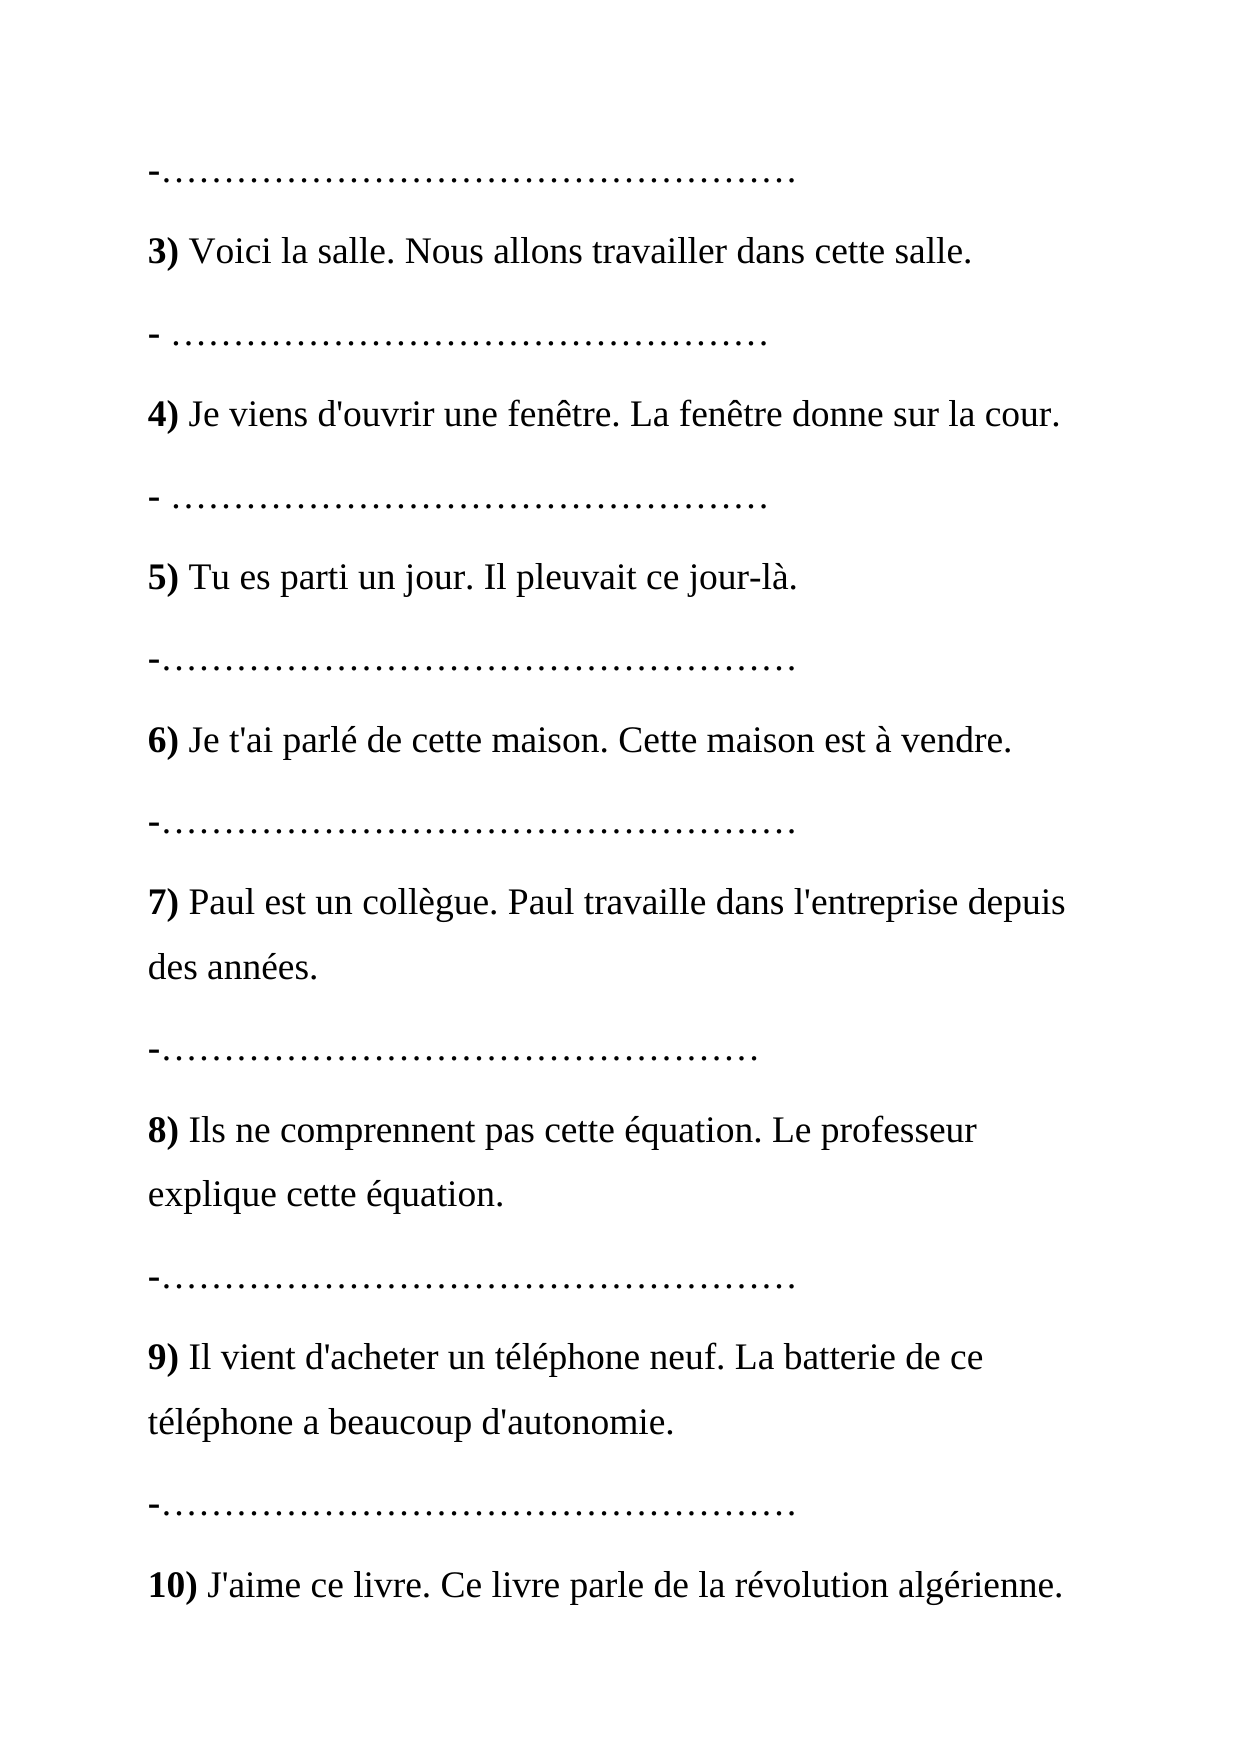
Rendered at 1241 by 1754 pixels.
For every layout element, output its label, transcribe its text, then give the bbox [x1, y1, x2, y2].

text 7) Paul est un collègue. Paul travaille dans l'entreprise depuis des années. [148, 880, 1093, 988]
text 6) Je t'ai parlé de cette maison. Cette maison est à vendre. [148, 717, 1093, 760]
text -…………………………………………… [148, 798, 1093, 842]
text -…………………………………………… [148, 1481, 1093, 1524]
text -…………………………………………… [148, 1253, 1093, 1296]
text 3) Voici la salle. Nous allons travailler dans cette salle. [148, 229, 1093, 272]
text 8) Ils ne comprennent pas cette équation. Le professeur explique cette équation. [148, 1107, 1093, 1215]
text 9) Il vient d'acheter un téléphone neuf. La batterie de ce téléphone a beaucoup d'autonomie. [148, 1334, 1093, 1442]
text - ………………………………………… [148, 310, 1093, 353]
text 5) Tu es parti un jour. Il pleuvait ce jour-là. [148, 554, 1093, 597]
text -…………………………………………… [148, 636, 1093, 679]
text -………………………………………… [148, 1026, 1093, 1069]
text 4) Je viens d'ouvrir une fenêtre. La fenêtre donne sur la cour. [148, 392, 1093, 435]
text -…………………………………………… [148, 148, 1093, 191]
text - ………………………………………… [148, 473, 1093, 516]
text 10) J'aime ce livre. Ce livre parle de la révolution algérienne. [148, 1562, 1093, 1605]
